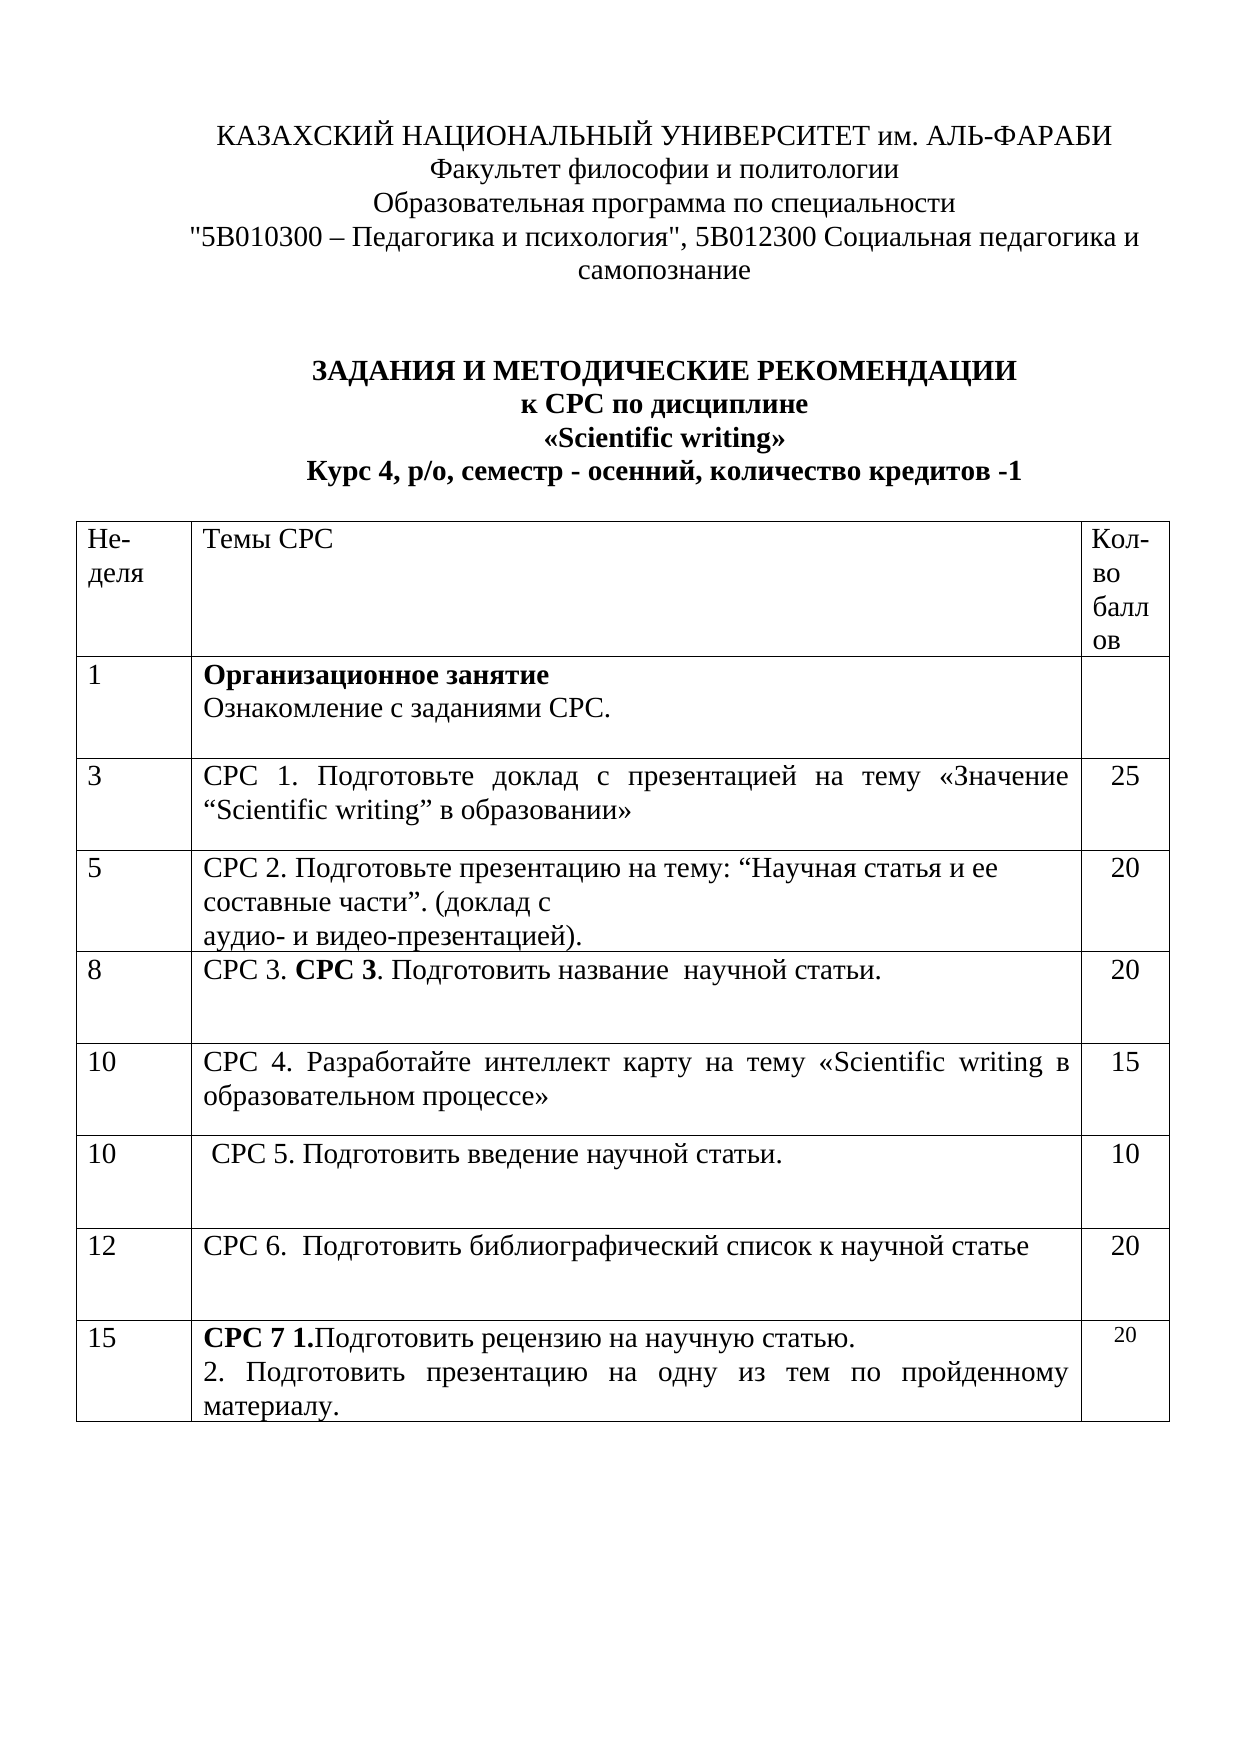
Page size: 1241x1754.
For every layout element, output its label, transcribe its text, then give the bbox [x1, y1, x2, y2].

table_cell СРС 2. Подготовьте презентацию на тему: “Научная статья и ее составные части”. (доклад с аудио- и видео-презентацией). [192, 851, 1081, 951]
table_cell 10 [77, 1136, 191, 1227]
table_cell [1082, 657, 1169, 757]
table_cell 8 [77, 952, 191, 1043]
table_cell СРС 5. Подготовить введение научной статьи. [192, 1136, 1081, 1227]
table_cell 25 [1082, 759, 1169, 849]
table_cell СРС 7 1.Подготовить рецензию на научную статью. 2. Подготовить презентацию на одну из тем по пройденному материалу. [192, 1321, 1081, 1421]
table_cell 20 [1082, 952, 1169, 1043]
text ЗАДАНИЯ И МЕТОДИЧЕСКИЕ РЕКОМЕНДАЦИИ [177, 353, 1152, 386]
text Факультет философии и политологии [177, 152, 1152, 185]
table_cell 15 [1082, 1044, 1169, 1135]
table_cell СРС 3. СРС 3. Подготовить название научной статьи. [192, 952, 1081, 1043]
table_cell Организационное занятие Ознакомление с заданиями СРС. [192, 657, 1081, 757]
text Образовательная программа по специальности [177, 185, 1152, 219]
table_cell 20 [1082, 1229, 1169, 1319]
table_cell 20 [1082, 1321, 1169, 1421]
table_cell 15 [77, 1321, 191, 1421]
table_cell СРС 1. Подготовьте доклад с презентацией на тему «Значение “Scientific writing” в образовании» [192, 759, 1081, 849]
table_header Кол-во баллов [1082, 522, 1169, 656]
table_cell 5 [77, 851, 191, 951]
table_cell 3 [77, 759, 191, 849]
text КАЗАХСКИЙ НАЦИОНАЛЬНЫЙ УНИВЕРСИТЕТ им. АЛЬ-ФАРАБИ [177, 118, 1152, 152]
table_cell 12 [77, 1229, 191, 1319]
text к СРС по дисциплине [177, 386, 1152, 420]
table_cell 20 [1082, 851, 1169, 951]
text «Scientific writing» [177, 420, 1152, 453]
table_header Темы СРС [192, 522, 1081, 656]
table_header Не-деля [77, 522, 191, 656]
table_cell 10 [77, 1044, 191, 1135]
table_cell 1 [77, 657, 191, 757]
table_cell СРС 4. Разработайте интеллект карту на тему «Scientific writing в образовательном процессе» [192, 1044, 1081, 1135]
table_cell СРС 6. Подготовить библиографический список к научной статье [192, 1229, 1081, 1319]
text "5В010300 – Педагогика и психология", 5B012300 Социальная педагогика и самопознание [177, 219, 1152, 286]
table_cell 10 [1082, 1136, 1169, 1227]
text Курс 4, р/о, семестр - осенний, количество кредитов -1 [177, 453, 1152, 487]
